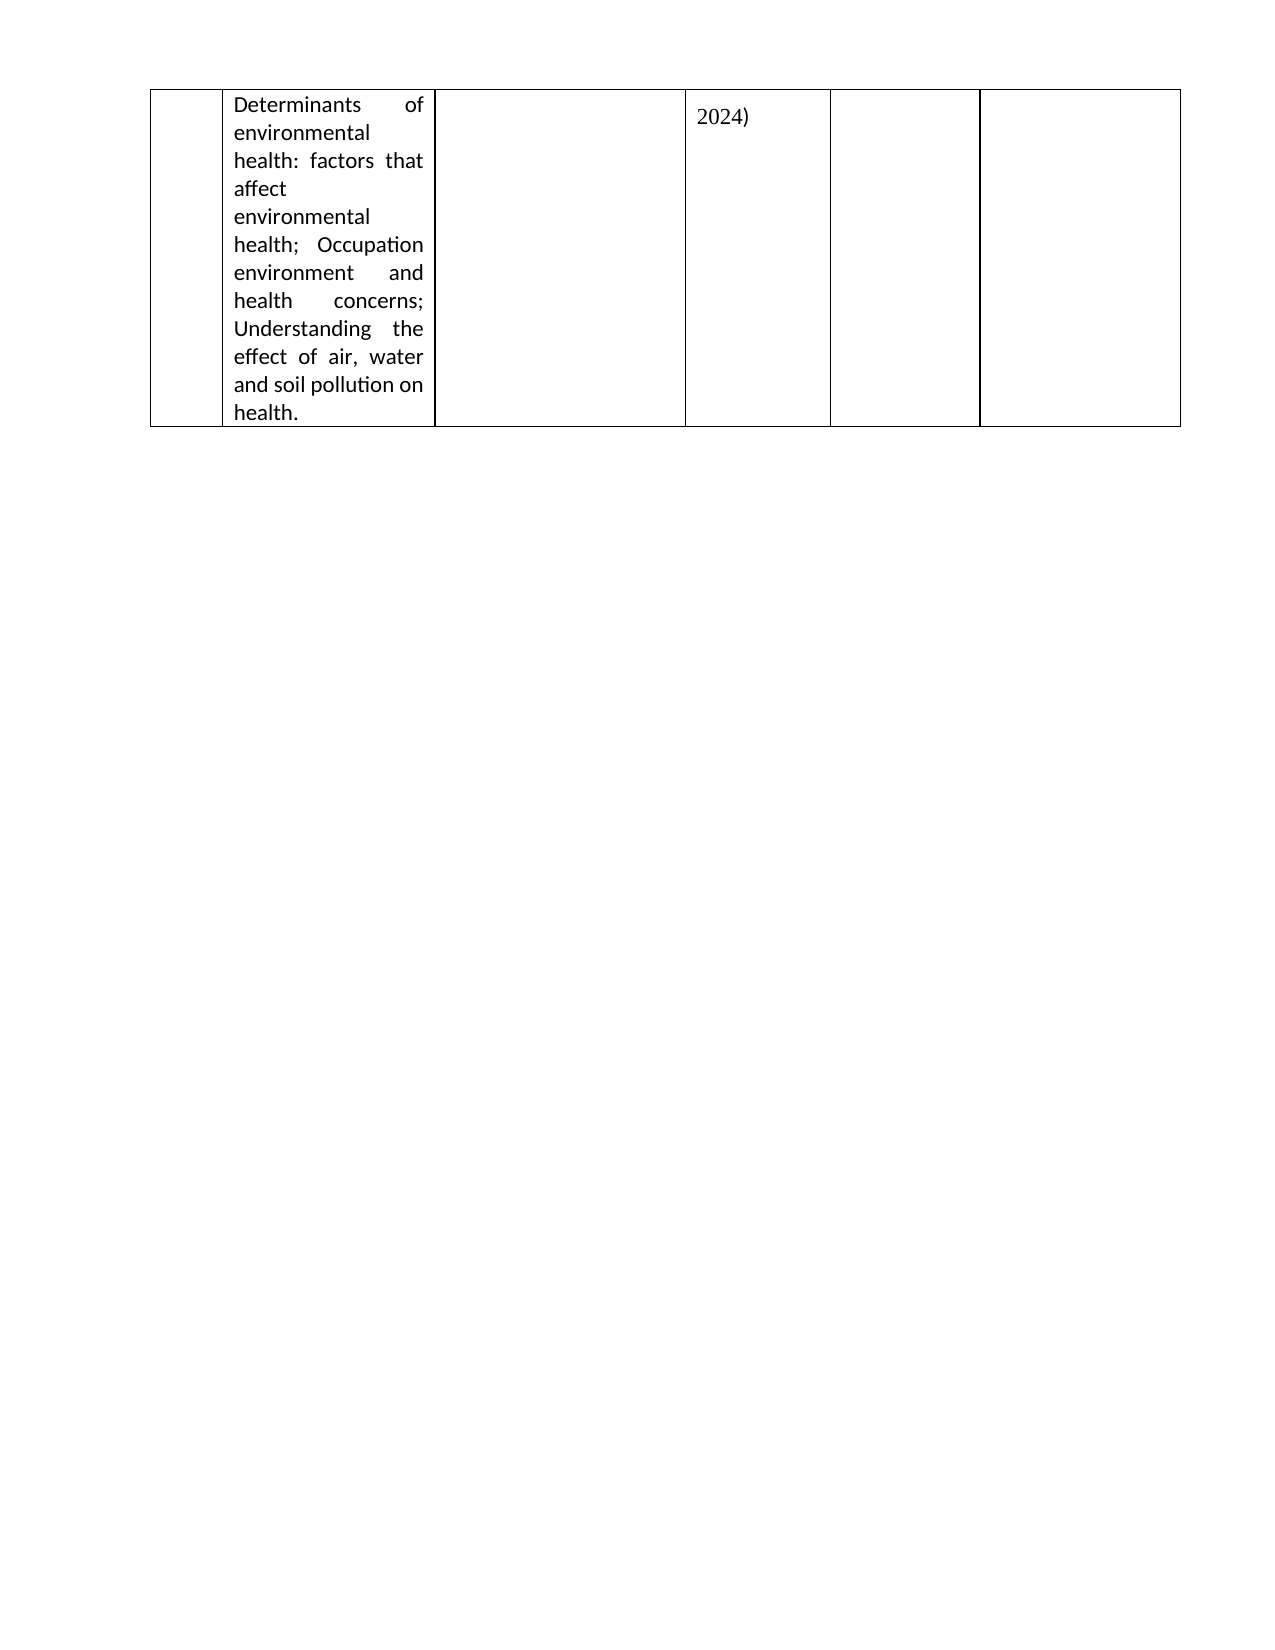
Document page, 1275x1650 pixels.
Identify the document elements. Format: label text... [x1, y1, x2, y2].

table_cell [436, 90, 685, 426]
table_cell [223, 90, 434, 426]
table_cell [831, 90, 979, 426]
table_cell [981, 90, 1180, 426]
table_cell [686, 90, 830, 426]
table_cell 3 [151, 90, 222, 426]
